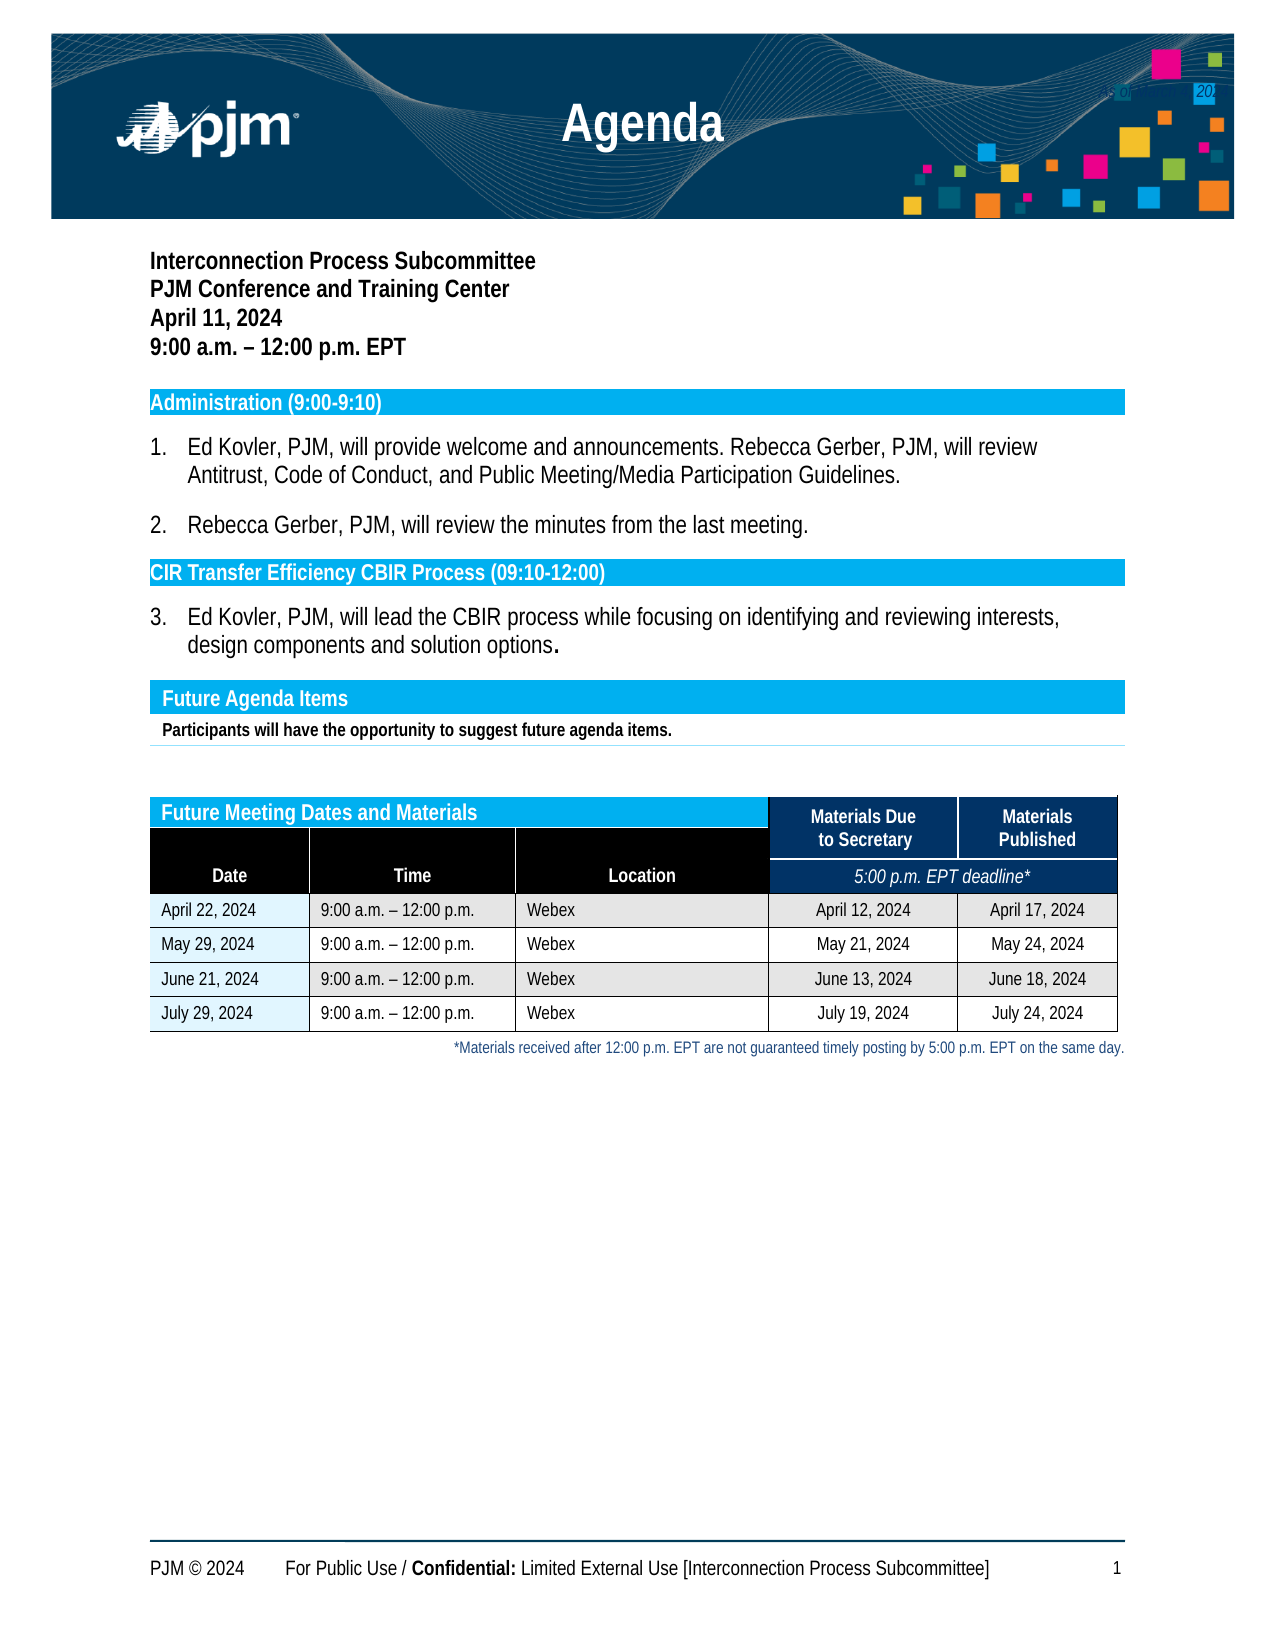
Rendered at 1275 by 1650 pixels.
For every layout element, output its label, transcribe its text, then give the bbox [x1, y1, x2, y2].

picture [51, 32, 1235, 219]
table_cell May 29, 2024 [150, 928, 309, 962]
subtitle Administration (9:00-9:10) [150, 389, 1125, 415]
table_cell Webex [516, 997, 768, 1031]
table_cell 9:00 a.m. – 12:00 p.m. [310, 963, 515, 996]
table_cell April 12, 2024 [769, 894, 957, 927]
table_cell 9:00 a.m. – 12:00 p.m. [310, 928, 515, 962]
table_cell May 21, 2024 [769, 928, 957, 962]
table_cell Date [150, 829, 309, 893]
table_cell July 29, 2024 [150, 997, 309, 1031]
table_header Future Meeting Dates and Materials [150, 797, 768, 827]
table_cell 9:00 a.m. – 12:00 p.m. [310, 894, 515, 927]
table_cell Participants will have the opportunity to suggest future agenda items. [150, 715, 1125, 745]
text PJM Conference and Training Center [150, 274, 1125, 303]
text *Materials received after 12:00 p.m. EPT are not guaranteed timely posting by 5:00 p.m. EPT on the same day. [150, 1038, 1125, 1057]
table_cell July 24, 2024 [958, 997, 1117, 1031]
text Interconnection Process Subcommittee [150, 246, 1125, 274]
table_header Future Agenda Items [150, 680, 1125, 714]
table_cell June 13, 2024 [769, 963, 957, 996]
table_cell 9:00 a.m. – 12:00 p.m. [310, 997, 515, 1031]
subtitle Ed Kovler, PJM, will lead the CBIR process while focusing on identifying and reviewing interests, design components and solution options. [150, 602, 1125, 659]
subtitle Rebecca Gerber, PJM, will review the minutes from the last meeting. [150, 510, 1125, 538]
table_header Materials Due to Secretary [770, 797, 957, 858]
table_cell Webex [516, 963, 768, 996]
table_cell July 19, 2024 [769, 997, 957, 1031]
table_cell April 17, 2024 [958, 894, 1117, 927]
table_cell June 21, 2024 [150, 963, 309, 996]
table_cell Webex [516, 928, 768, 962]
table_cell Time [310, 829, 515, 893]
subtitle Ed Kovler, PJM, will provide welcome and announcements. Rebecca Gerber, PJM, will review Antitrust, Code of Conduct, and Public Meeting/Media Participation Guidelines. [150, 432, 1125, 489]
table_cell 5:00 p.m. EPT deadline* [770, 860, 1117, 893]
table_cell Webex [516, 894, 768, 927]
table_cell April 22, 2024 [150, 894, 309, 927]
subtitle CIR Transfer Efficiency CBIR Process (09:10-12:00) [150, 559, 1125, 586]
text April 11, 2024 [150, 303, 1125, 332]
table_cell June 18, 2024 [958, 963, 1117, 996]
text 9:00 a.m. – 12:00 p.m. EPT [150, 332, 1125, 360]
table_header Materials Published [959, 797, 1117, 858]
table_cell Location [516, 829, 768, 893]
table_cell May 24, 2024 [958, 928, 1117, 962]
